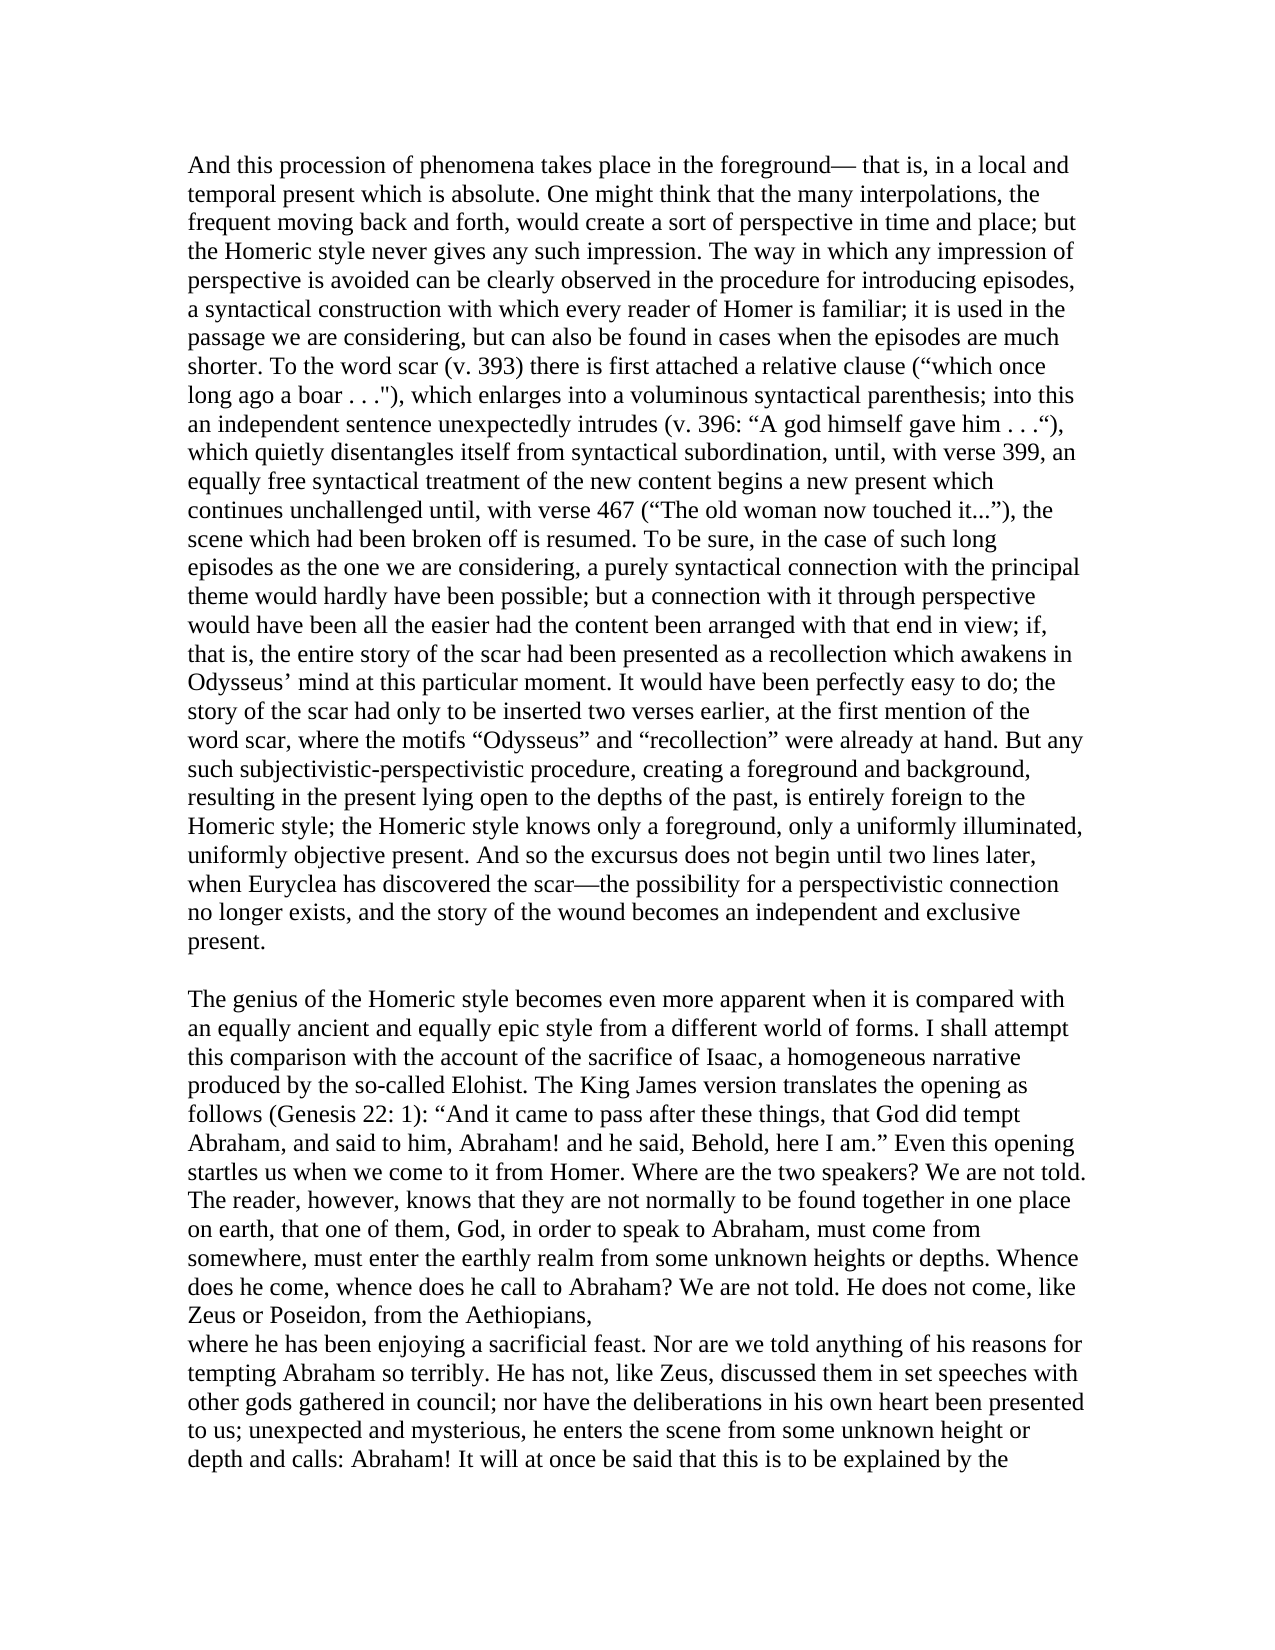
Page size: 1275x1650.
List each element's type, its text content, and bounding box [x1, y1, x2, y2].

text And this procession of phenomena takes place in the foreground— that is, in a local and temporal present which is absolute. One might think that the many interpolations, the frequent moving back and forth, would create a sort of perspective in time and place; but the Homeric style never gives any such impression. The way in which any impression of perspective is avoided can be clearly observed in the procedure for introducing episodes, a syntactical construction with which every reader of Homer is familiar; it is used in the passage we are considering, but can also be found in cases when the episodes are much shorter. To the word scar (v. 393) there is first attached a relative clause (“which once long ago a boar . . ."), which enlarges into a voluminous syntactical parenthesis; into this an independent sentence unexpectedly intrudes (v. 396: “A god himself gave him . . .“), which quietly disentangles itself from syntactical subordination, until, with verse 399, an equally free syntactical treatment of the new content begins a new present which continues unchallenged until, with verse 467 (“The old woman now touched it...”), the scene which had been broken off is resumed. To be sure, in the case of such long episodes as the one we are considering, a purely syntactical connection with the principal theme would hardly have been possible; but a connection with it through perspective would have been all the easier had the content been arranged with that end in view; if, that is, the entire story of the scar had been presented as a recollection which awakens in Odysseus’ mind at this particular moment. It would have been perfectly easy to do; the story of the scar had only to be inserted two verses earlier, at the first mention of the word scar, where the motifs “Odysseus” and “recollection” were already at hand. But any such subjectivistic-perspectivistic procedure, creating a foreground and background, resulting in the present lying open to the depths of the past, is entirely foreign to the Homeric style; the Homeric style knows only a foreground, only a uniformly illuminated, uniformly objective present. And so the excursus does not begin until two lines later, when Euryclea has discovered the scar—the possibility for a perspectivistic connection no longer exists, and the story of the wound becomes an independent and exclusive present. [187, 150, 1087, 955]
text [187, 984, 1087, 1473]
